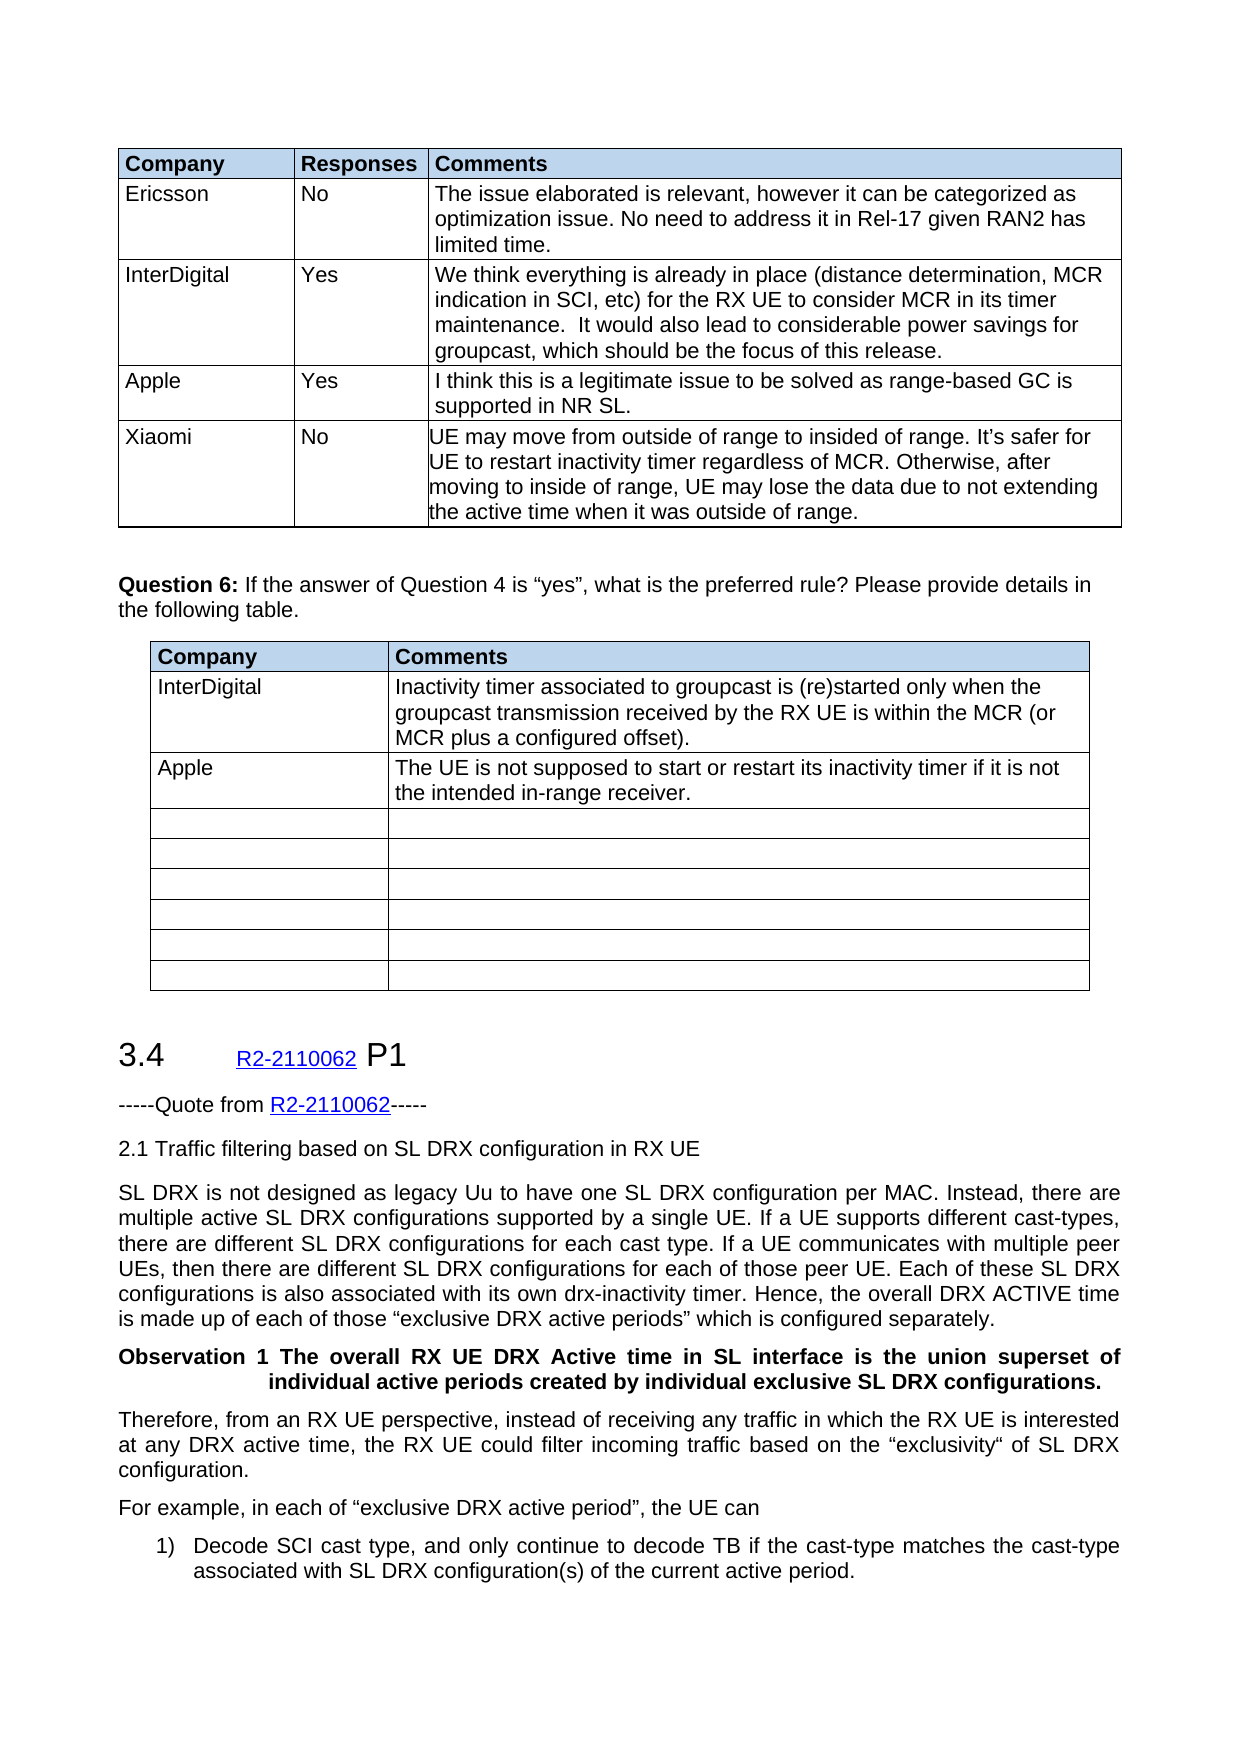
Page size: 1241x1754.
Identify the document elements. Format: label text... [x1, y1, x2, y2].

subtitle 3.4 R2-2110062 P1 [118, 1035, 1122, 1073]
table_cell Apple [151, 753, 388, 807]
table_cell I think this is a legitimate issue to be solved as range-based GC is supported in NR SL. [429, 366, 1121, 420]
table_cell The UE is not supposed to start or restart its inactivity timer if it is not the intended in-range receiver. [389, 753, 1089, 807]
table_cell [389, 869, 1089, 899]
table_cell We think everything is already in place (distance determination, MCR indication in SCI, etc) for the RX UE to consider MCR in its timer maintenance. It would also lead to considerable power savings for groupcast, which should be the focus of this release. [429, 260, 1121, 365]
subtitle 2.1 Traffic filtering based on SL DRX configuration in RX UE [118, 1136, 1122, 1161]
text Observation 1 The overall RX UE DRX Active time in SL interface is the union superset of individual active periods created by individual exclusive SL DRX configurations. [118, 1344, 1122, 1394]
table_cell [389, 839, 1089, 868]
table_cell Xiaomi [119, 421, 294, 526]
table_cell Inactivity timer associated to groupcast is (re)started only when the groupcast transmission received by the RX UE is within the MCR (or MCR plus a configured offset). [389, 672, 1089, 752]
table_cell Yes [295, 260, 428, 365]
table_header Comments [389, 642, 1089, 671]
table_cell [389, 900, 1089, 929]
table_cell Apple [119, 366, 294, 420]
table_cell [389, 930, 1089, 959]
table_header Responses [295, 149, 428, 178]
table_cell No [295, 179, 428, 259]
table_cell InterDigital [119, 260, 294, 365]
table_cell The issue elaborated is relevant, however it can be categorized as optimization issue. No need to address it in Rel-17 given RAN2 has limited time. [429, 179, 1121, 259]
table_cell No [295, 421, 428, 526]
table_cell Ericsson [119, 179, 294, 259]
text Question 6: If the answer of Question 4 is “yes”, what is the preferred rule? Please provide details in the following table. [118, 571, 1122, 622]
table_header Company [119, 149, 294, 178]
table_cell [389, 809, 1089, 838]
list Decode SCI cast type, and only continue to decode TB if the cast-type matches the cast-type associated with SL DRX configuration(s) of the current active period. [156, 1533, 1122, 1583]
table_header Comments [429, 149, 1121, 178]
text -----Quote from R2-2110062----- [118, 1092, 1122, 1117]
table_cell [151, 900, 388, 929]
table_cell [151, 961, 388, 990]
table_cell Yes [295, 366, 428, 420]
table_header Company [151, 642, 388, 671]
table_cell [151, 869, 388, 899]
text SL DRX is not designed as legacy Uu to have one SL DRX configuration per MAC. Instead, there are multiple active SL DRX configurations supported by a single UE. If a UE supports different cast-types, there are different SL DRX configurations for each cast type. If a UE communicates with multiple peer UEs, then there are different SL DRX configurations for each of those peer UE. Each of these SL DRX configurations is also associated with its own drx-inactivity timer. Hence, the overall DRX ACTIVE time is made up of each of those “exclusive DRX active periods” which is configured separately. [118, 1180, 1122, 1331]
table_cell [151, 930, 388, 959]
text For example, in each of “exclusive DRX active period”, the UE can [118, 1495, 1122, 1520]
table_cell UE may move from outside of range to insided of range. It’s safer for UE to restart inactivity timer regardless of MCR. Otherwise, after moving to inside of range, UE may lose the data due to not extending the active time when it was outside of range. [429, 421, 1121, 526]
table_cell InterDigital [151, 672, 388, 752]
table_cell [151, 839, 388, 868]
text Therefore, from an RX UE perspective, instead of receiving any traffic in which the RX UE is interested at any DRX active time, the RX UE could filter incoming traffic based on the “exclusivity“ of SL DRX configuration. [118, 1407, 1122, 1482]
table_cell [389, 961, 1089, 990]
table_cell [151, 809, 388, 838]
